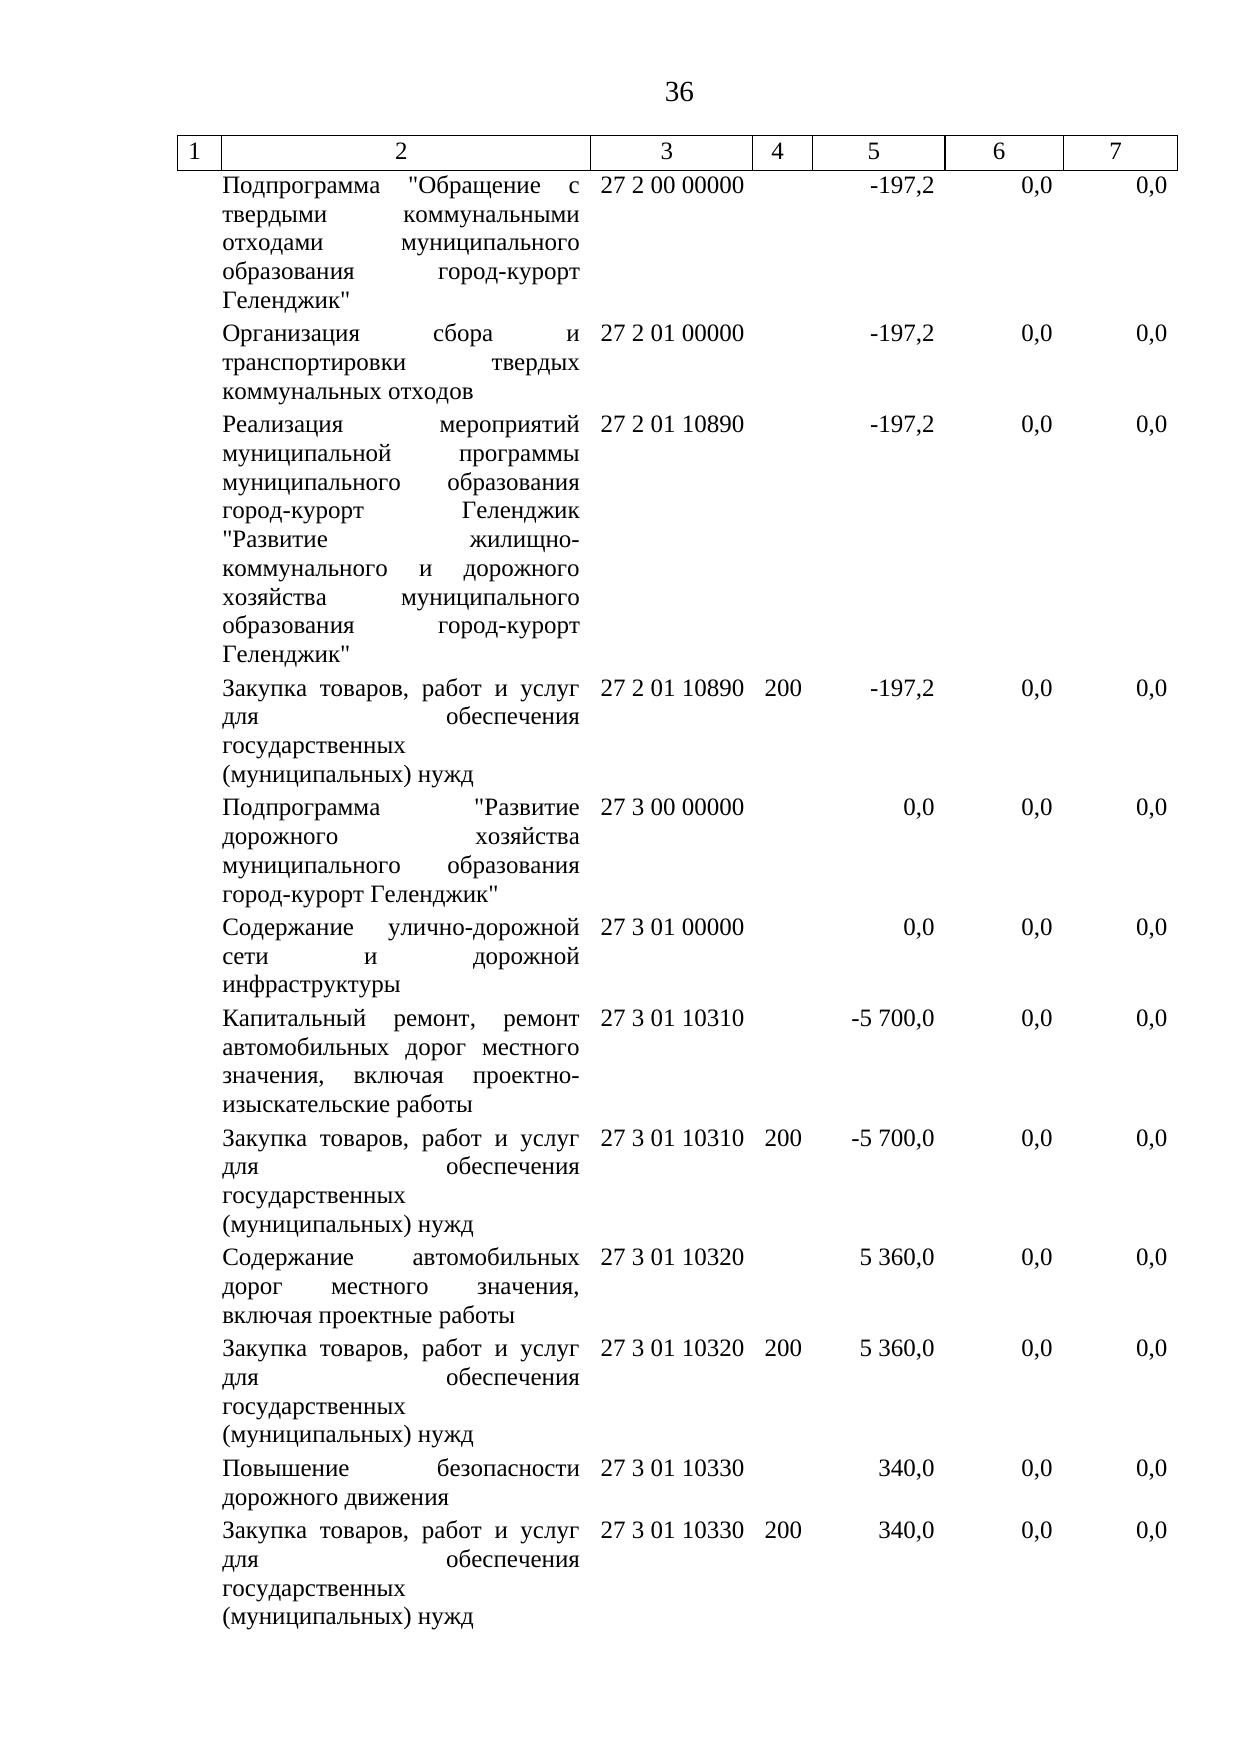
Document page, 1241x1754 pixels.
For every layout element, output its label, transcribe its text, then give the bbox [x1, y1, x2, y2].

table_header 4 [753, 136, 812, 170]
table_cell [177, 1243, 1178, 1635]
table_header 1 [178, 136, 221, 170]
table_header 5 [813, 136, 944, 170]
table_header 2 [222, 136, 590, 170]
table_header 7 [1064, 136, 1177, 170]
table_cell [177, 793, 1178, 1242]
table_header 6 [946, 136, 1063, 170]
table_header 3 [591, 136, 752, 170]
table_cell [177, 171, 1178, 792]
